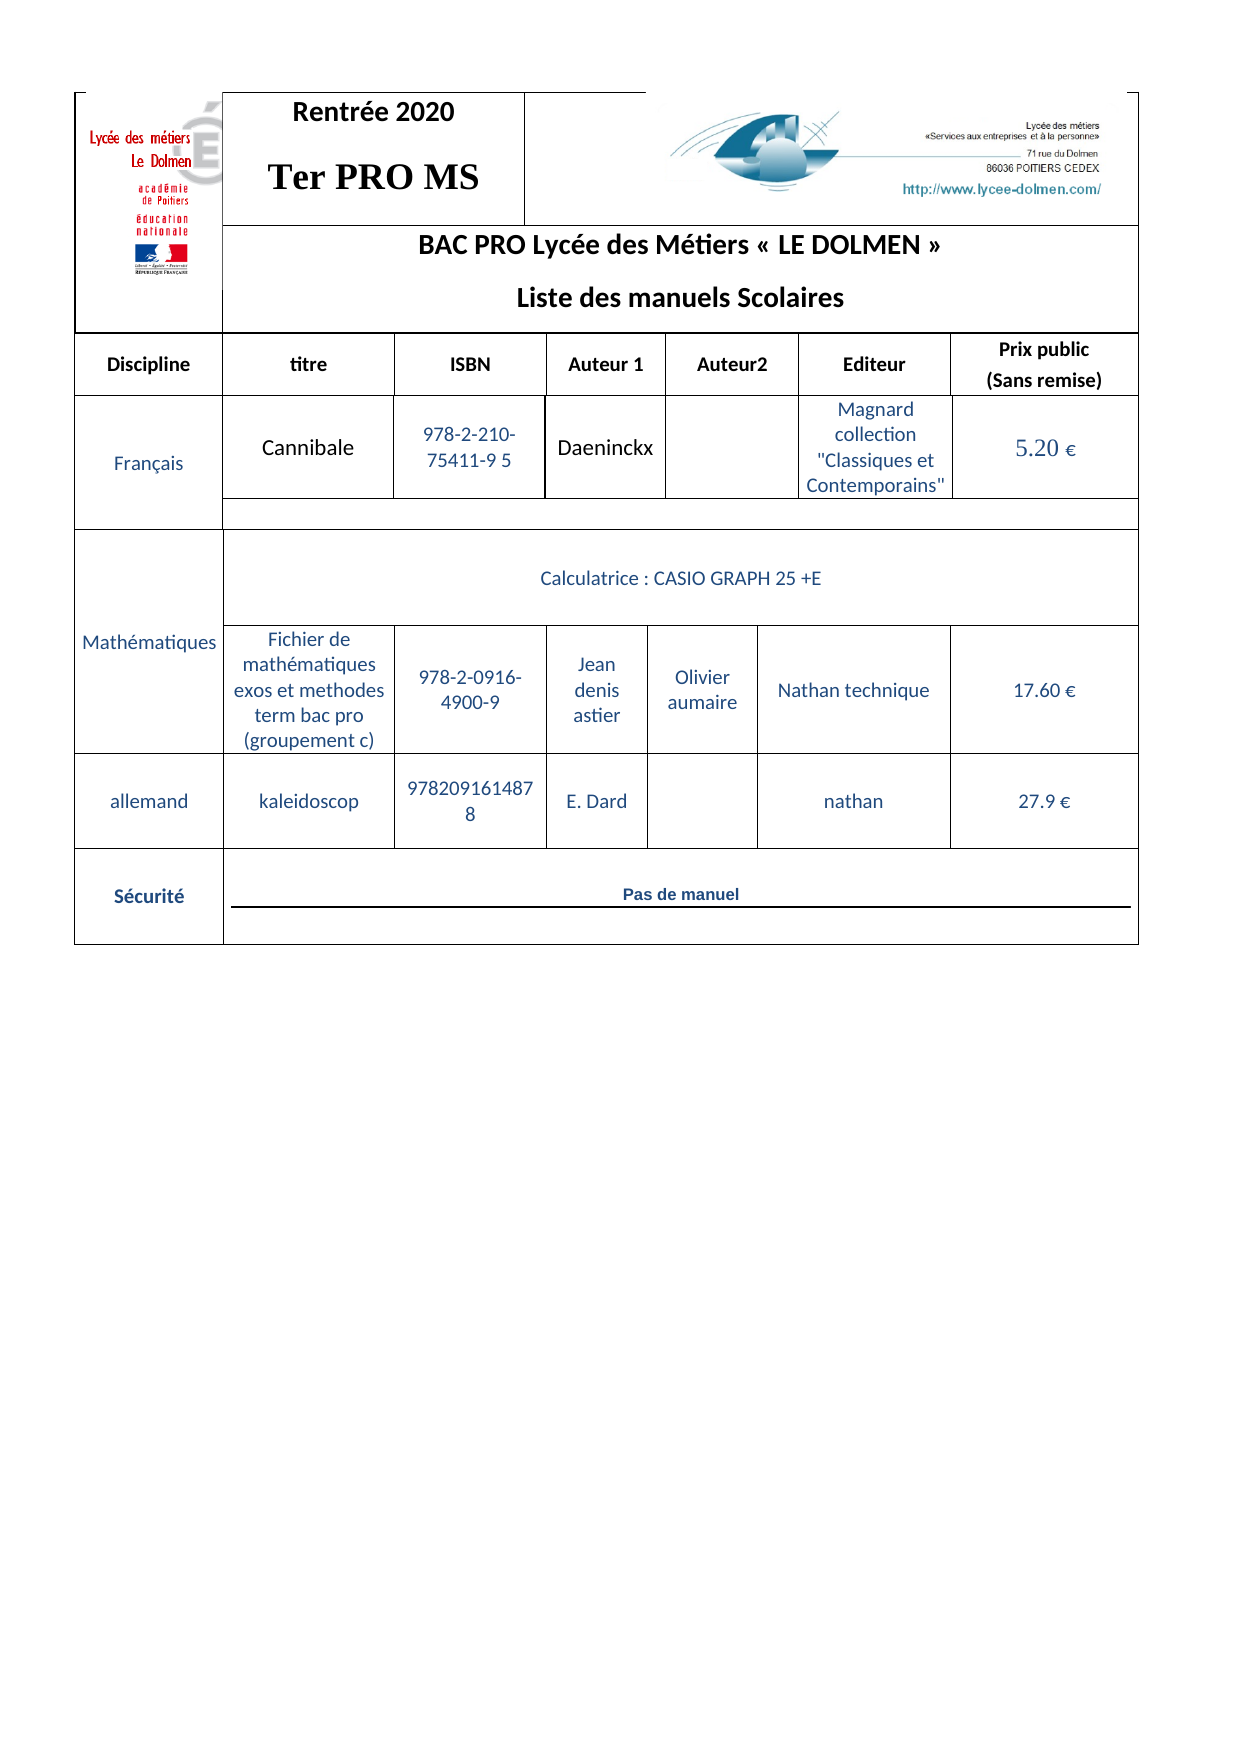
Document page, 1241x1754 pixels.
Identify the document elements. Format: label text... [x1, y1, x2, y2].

table_cell Sécurité [75, 849, 223, 944]
table_header [76, 93, 222, 332]
table_cell Calculatrice : CASIO GRAPH 25 +E [224, 530, 1138, 625]
table_header ISBN [395, 334, 546, 395]
table_header Prix public [951, 334, 1138, 364]
table_header Auteur2 [666, 334, 798, 395]
table_cell Jean denis astier [547, 626, 647, 753]
table_cell Pas de manuel [224, 849, 1138, 944]
table_cell Olivier aumaire [648, 626, 757, 753]
table_cell BAC PRO Lycée des Métiers « LE DOLMEN » Liste des manuels Scolaires [223, 226, 1138, 332]
picture [86, 92, 223, 290]
table_cell 5.20 € [953, 396, 1138, 498]
table_cell 17.60 € [951, 626, 1138, 753]
picture [645, 92, 1127, 201]
table_header Auteur 1 [547, 334, 665, 395]
table_cell [648, 754, 757, 848]
table_cell Français [75, 396, 222, 529]
table_cell 978-2-210-75411-9 5 [394, 396, 544, 498]
table_cell Mathématiques [75, 530, 223, 753]
table_cell [223, 499, 1138, 529]
table_cell Cannibale [223, 396, 393, 498]
table_header Rentrée 2020 Ter PRO MS [223, 93, 524, 225]
table_cell allemand [75, 754, 223, 848]
table_cell Nathan technique [758, 626, 950, 753]
table_cell Fichier de mathématiques exos et methodes term bac pro (groupement c) [224, 626, 394, 753]
table_cell Daeninckx [546, 396, 665, 498]
table_cell 978-2-0916-4900-9 [395, 626, 546, 753]
table_header Editeur [799, 334, 950, 395]
table_header titre [223, 334, 394, 395]
table_cell E. Dard [547, 754, 647, 848]
table_cell [666, 396, 798, 498]
table_header Discipline [75, 334, 222, 395]
table_header [525, 93, 1138, 225]
table_cell Magnard collection "Classiques et Contemporains" [799, 396, 952, 498]
table_cell nathan [758, 754, 950, 848]
table_cell 9782091614878 [395, 754, 546, 848]
table_cell (Sans remise) [951, 364, 1138, 395]
table_cell kaleidoscop [224, 754, 394, 848]
table_cell 27.9 € [951, 754, 1138, 848]
